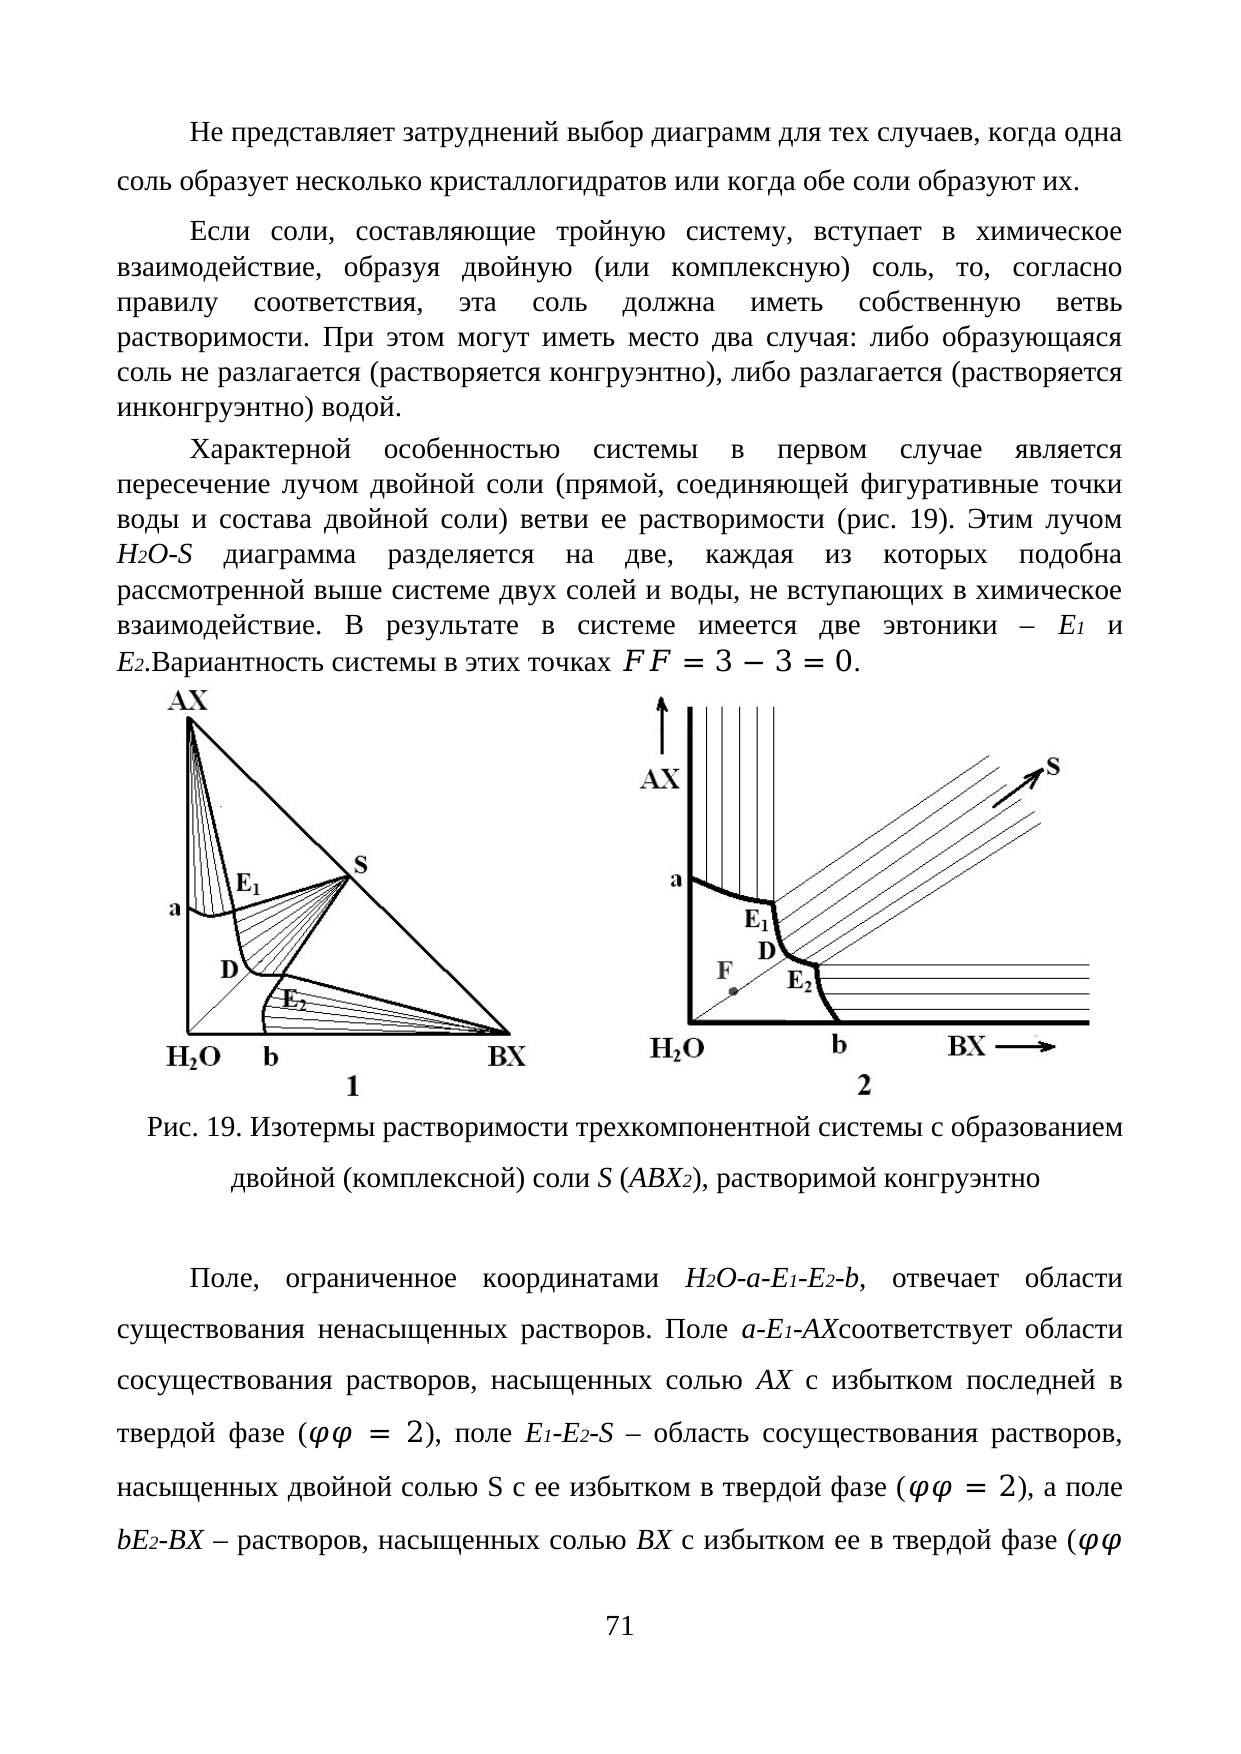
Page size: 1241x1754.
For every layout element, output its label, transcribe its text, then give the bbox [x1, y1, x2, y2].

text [117, 1260, 1123, 1556]
text Характерной особенностью системы в первом случае является пересечение лучом двойной соли (прямой, соединяющей фигуративные точки воды и состава двойной соли) ветви ее растворимости (рис. 19). Этим лучом H2O-S диаграмма разделяется на две, каждая из которых подобна рассмотренной выше системе двух солей и воды, не вступающих в химическое взаимодействие. В результате в системе имеется две эвтоники – Е1 и Е2.Вариантность системы в этих точках 𝐹𝐹 = 3 − 3 = 0. [117, 431, 1123, 677]
text Не представляет затруднений выбор диаграмм для тех случаев, когда одна соль образует несколько кристаллогидратов или когда обе соли образуют их. [117, 114, 1123, 197]
picture [149, 685, 1106, 1101]
text Рис. 19. Изотермы растворимости трехкомпонентной системы с образованием двойной (комплексной) соли S (ABX2), растворимой конгруэнтно [145, 1109, 1125, 1193]
text Если соли, составляющие тройную систему, вступает в химическое взаимодействие, образуя двойную (или комплексную) соль, то, согласно правилу соответствия, эта соль должна иметь собственную ветвь растворимости. При этом могут иметь место два случая: либо образующаяся соль не разлагается (растворяется конгруэнтно), либо разлагается (растворяется инконгруэнтно) водой. [117, 213, 1123, 423]
